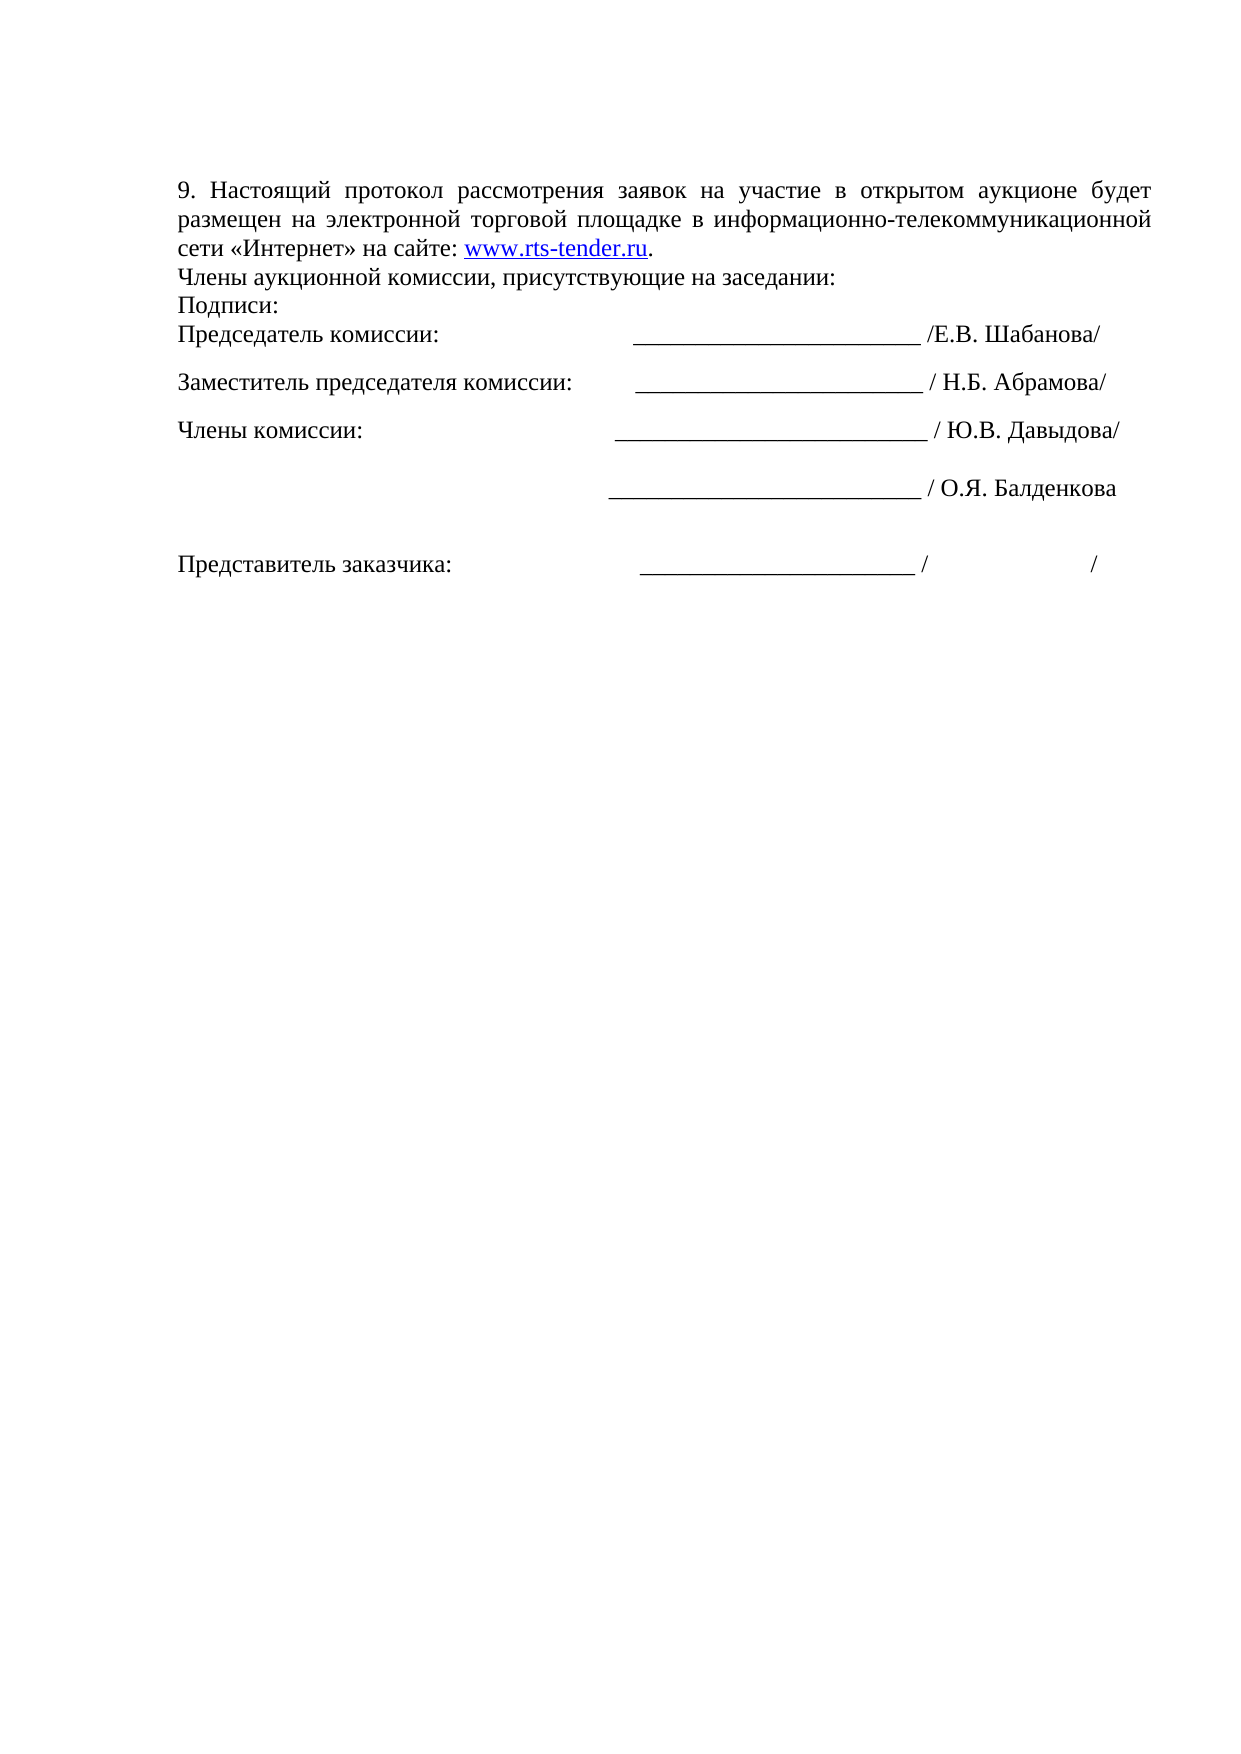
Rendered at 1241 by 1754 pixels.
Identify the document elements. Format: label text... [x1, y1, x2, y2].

text Подписи: [177, 291, 1152, 319]
text _________________________ / О.Я. Балденкова [177, 473, 1152, 501]
text Председатель комиссии: _______________________ /Е.В. Шабанова/ [177, 319, 1152, 348]
text 9. Настоящий протокол рассмотрения заявок на участие в открытом аукционе будет размещен на электронной торговой площадке в информационно-телекоммуникационной сети «Интернет» на сайте: www.rts-tender.ru. [177, 176, 1152, 262]
text Члены комиссии: _________________________ / Ю.В. Давыдова/ [177, 415, 1152, 444]
text Представитель заказчика: ______________________ / / [177, 549, 1152, 578]
subtitle Члены аукционной комиссии, присутствующие на заседании: [177, 262, 1152, 291]
text Заместитель председателя комиссии: _______________________ / Н.Б. Абрамова/ [177, 367, 1152, 396]
